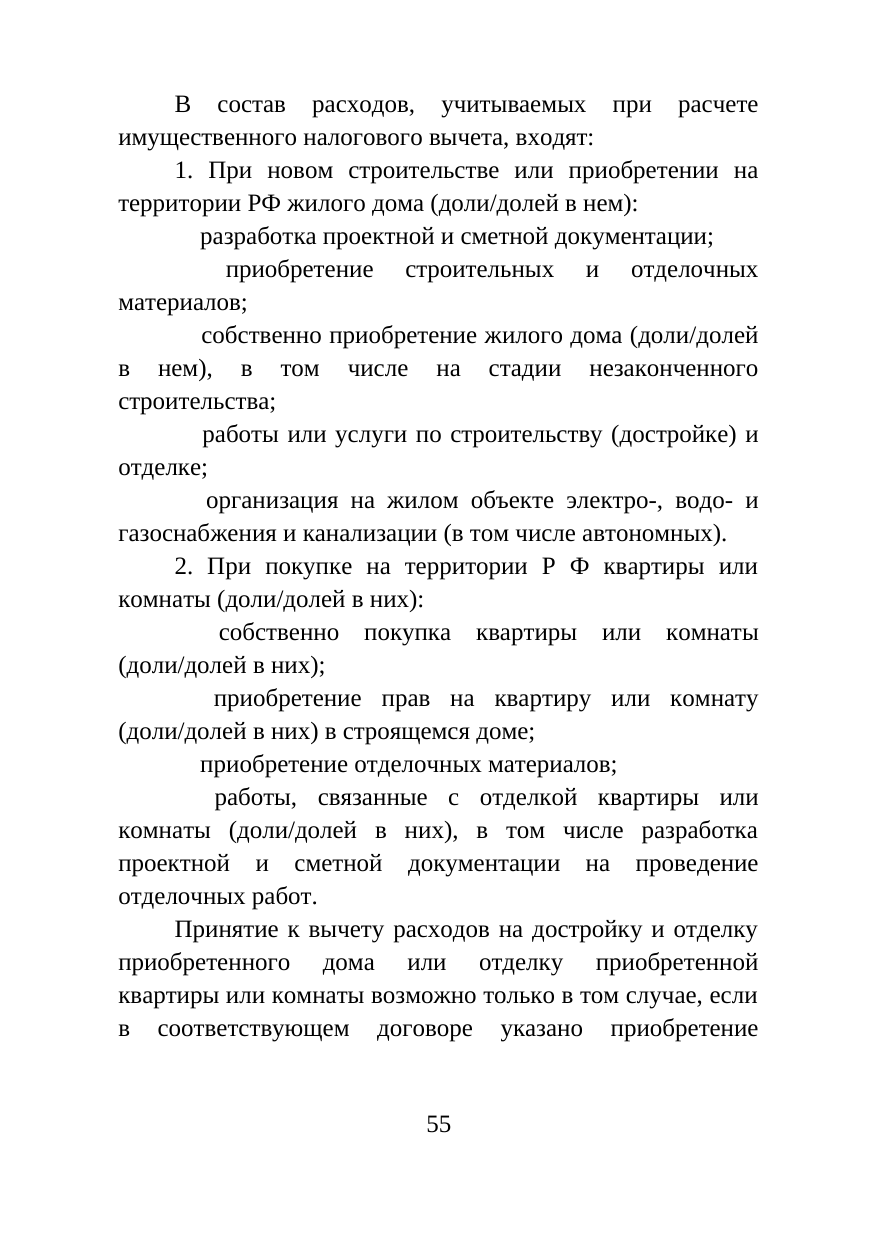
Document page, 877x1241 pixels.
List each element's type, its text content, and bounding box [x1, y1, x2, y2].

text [118, 914, 759, 1042]
text  разработка проектной и сметной документации; [118, 221, 759, 249]
text 1. При новом строительстве или приобретении на территории РФ жилого дома (доли/долей в нем): [118, 155, 759, 216]
text  организация на жилом объекте электро-, водо- и газоснабжения и канализации (в том числе автономных). [118, 485, 759, 547]
text  собственно покупка квартиры или комнаты (доли/долей в них); [118, 617, 759, 679]
text  приобретение прав на квартиру или комнату (доли/долей в них) в строящемся доме; [118, 683, 759, 745]
text  собственно приобретение жилого дома (доли/долей в нем), в том числе на стадии незаконченного строительства; [118, 320, 759, 414]
text  работы или услуги по строительству (достройке) и отделке; [118, 419, 759, 481]
text  приобретение строительных и отделочных материалов; [118, 254, 759, 316]
text  работы, связанные с отделкой квартиры или комнаты (доли/долей в них), в том числе разработка проектной и сметной документации на проведение отделочных работ. [118, 782, 759, 910]
text 2. При покупке на территории Р Ф квартиры или комнаты (доли/долей в них): [118, 551, 759, 613]
text В состав расходов, учитываемых при расчете имущественного налогового вычета, входят: [118, 89, 759, 150]
text  приобретение отделочных материалов; [118, 749, 759, 778]
